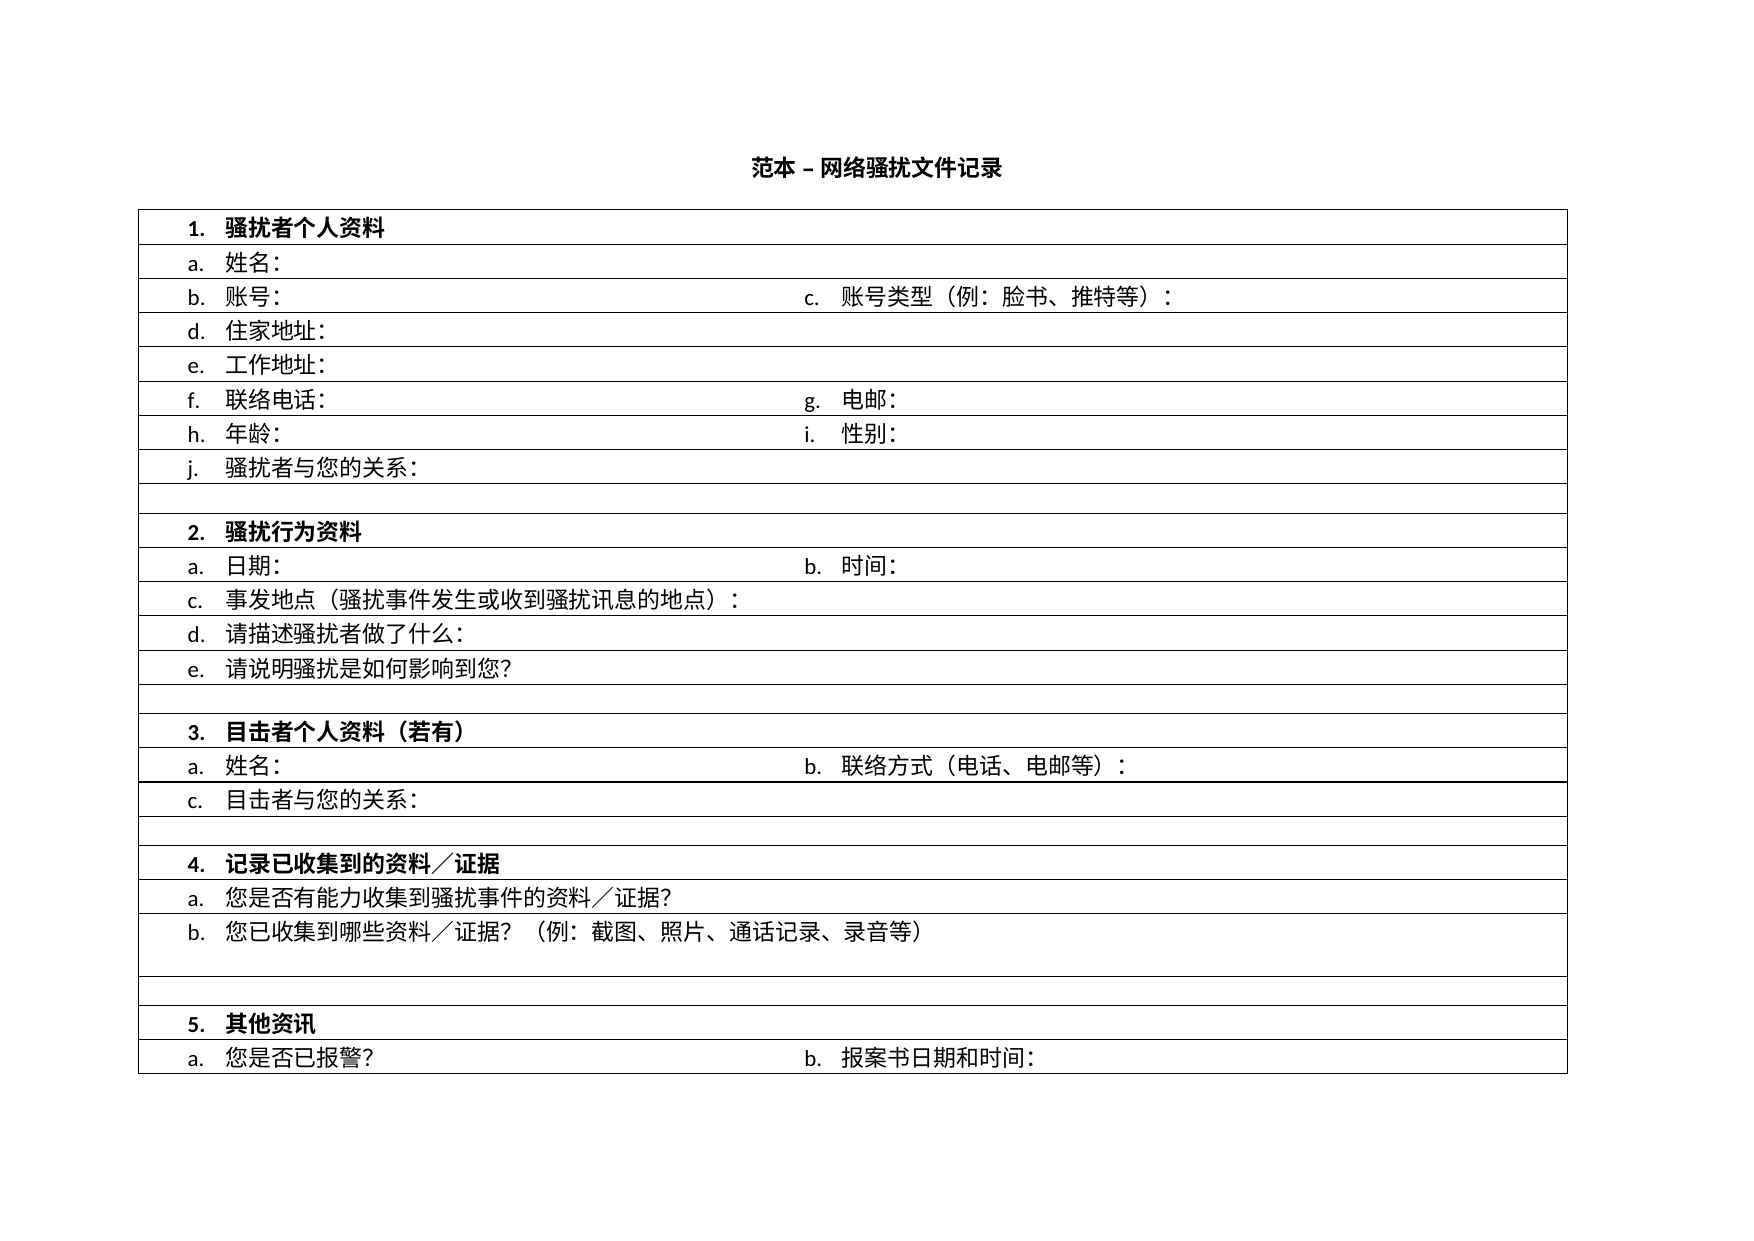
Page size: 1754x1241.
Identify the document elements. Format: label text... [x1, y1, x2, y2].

table_cell 年龄： [139, 416, 755, 449]
table_cell 时间： [755, 548, 1567, 581]
table_cell 账号类型（例：脸书、推特等）： [755, 279, 1567, 312]
table_cell 住家地址： [139, 313, 1567, 346]
table_cell 请说明骚扰是如何影响到您？ [139, 651, 1567, 684]
table_cell 您已收集到哪些资料／证据？（例：截图、照片、通话记录、录音等） [139, 914, 1567, 976]
table_cell 联络电话： [139, 382, 755, 415]
table_cell [139, 685, 1567, 713]
table_cell 联络方式（电话、电邮等）： [755, 748, 1567, 781]
table_cell 目击者个人资料（若有） [139, 714, 1567, 747]
table_cell 您是否已报警？ [139, 1040, 755, 1073]
table_cell 事发地点（骚扰事件发生或收到骚扰讯息的地点）： [139, 582, 1567, 615]
table_cell 电邮： [755, 382, 1567, 415]
table_cell 骚扰者与您的关系： [139, 450, 1567, 483]
table_cell [139, 977, 1567, 1004]
table_cell 骚扰行为资料 [139, 514, 1567, 547]
table_header 骚扰者个人资料 [139, 210, 1567, 243]
table_cell 日期： [139, 548, 755, 581]
table_cell 目击者与您的关系： [139, 783, 1567, 816]
table_cell 工作地址： [139, 347, 1567, 381]
table_cell [139, 484, 1567, 512]
table_cell 其他资讯 [139, 1006, 1567, 1039]
table_cell 姓名： [139, 245, 1567, 278]
table_cell 性别： [755, 416, 1567, 449]
text 范本 – 网络骚扰文件记录 [150, 150, 1604, 183]
table_cell 账号： [139, 279, 755, 312]
table_cell [139, 817, 1567, 845]
table_cell 姓名： [139, 748, 755, 781]
table_cell 记录已收集到的资料／证据 [139, 846, 1567, 879]
table_cell 您是否有能力收集到骚扰事件的资料／证据？ [139, 880, 1567, 913]
table_cell 报案书日期和时间： [755, 1040, 1567, 1073]
table_cell 请描述骚扰者做了什么： [139, 616, 1567, 649]
